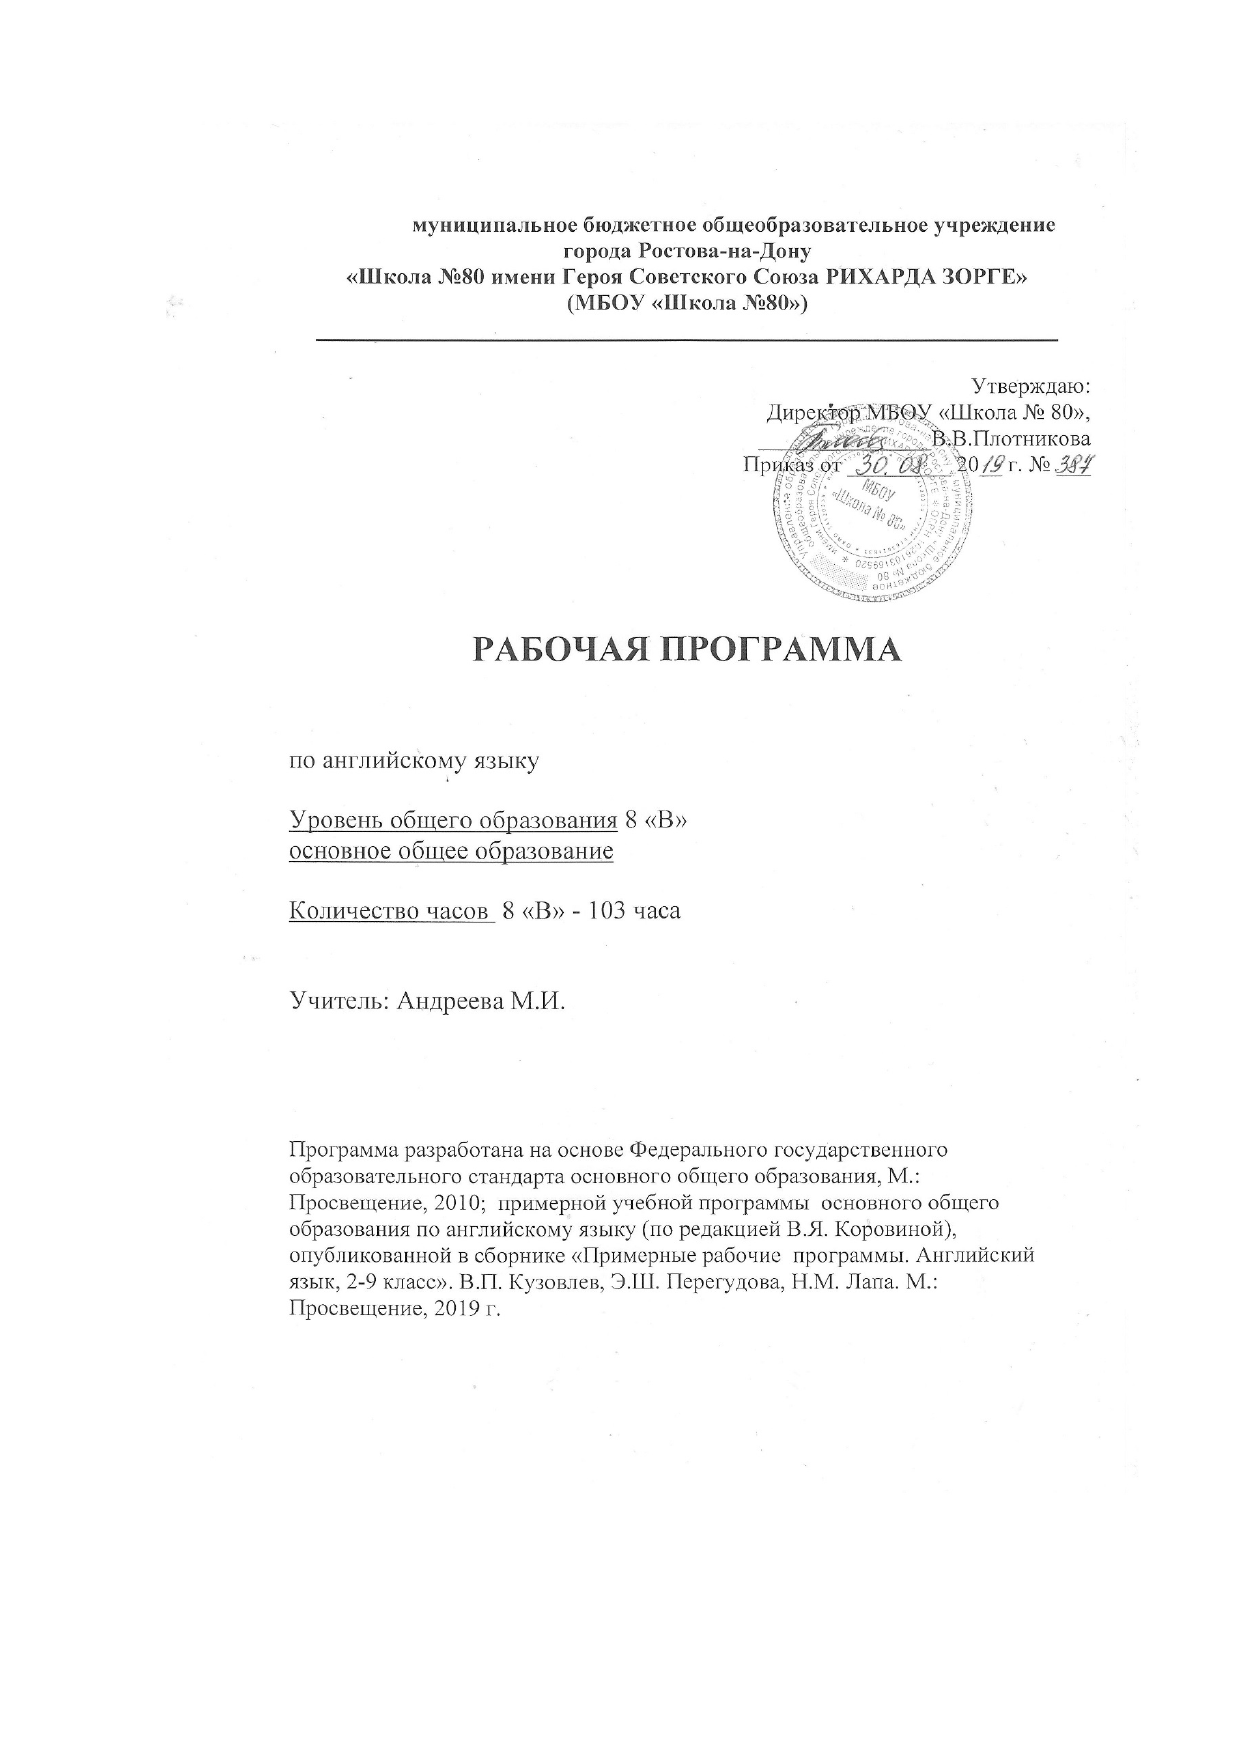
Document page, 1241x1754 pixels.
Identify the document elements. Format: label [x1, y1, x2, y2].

picture [166, 118, 1141, 1497]
